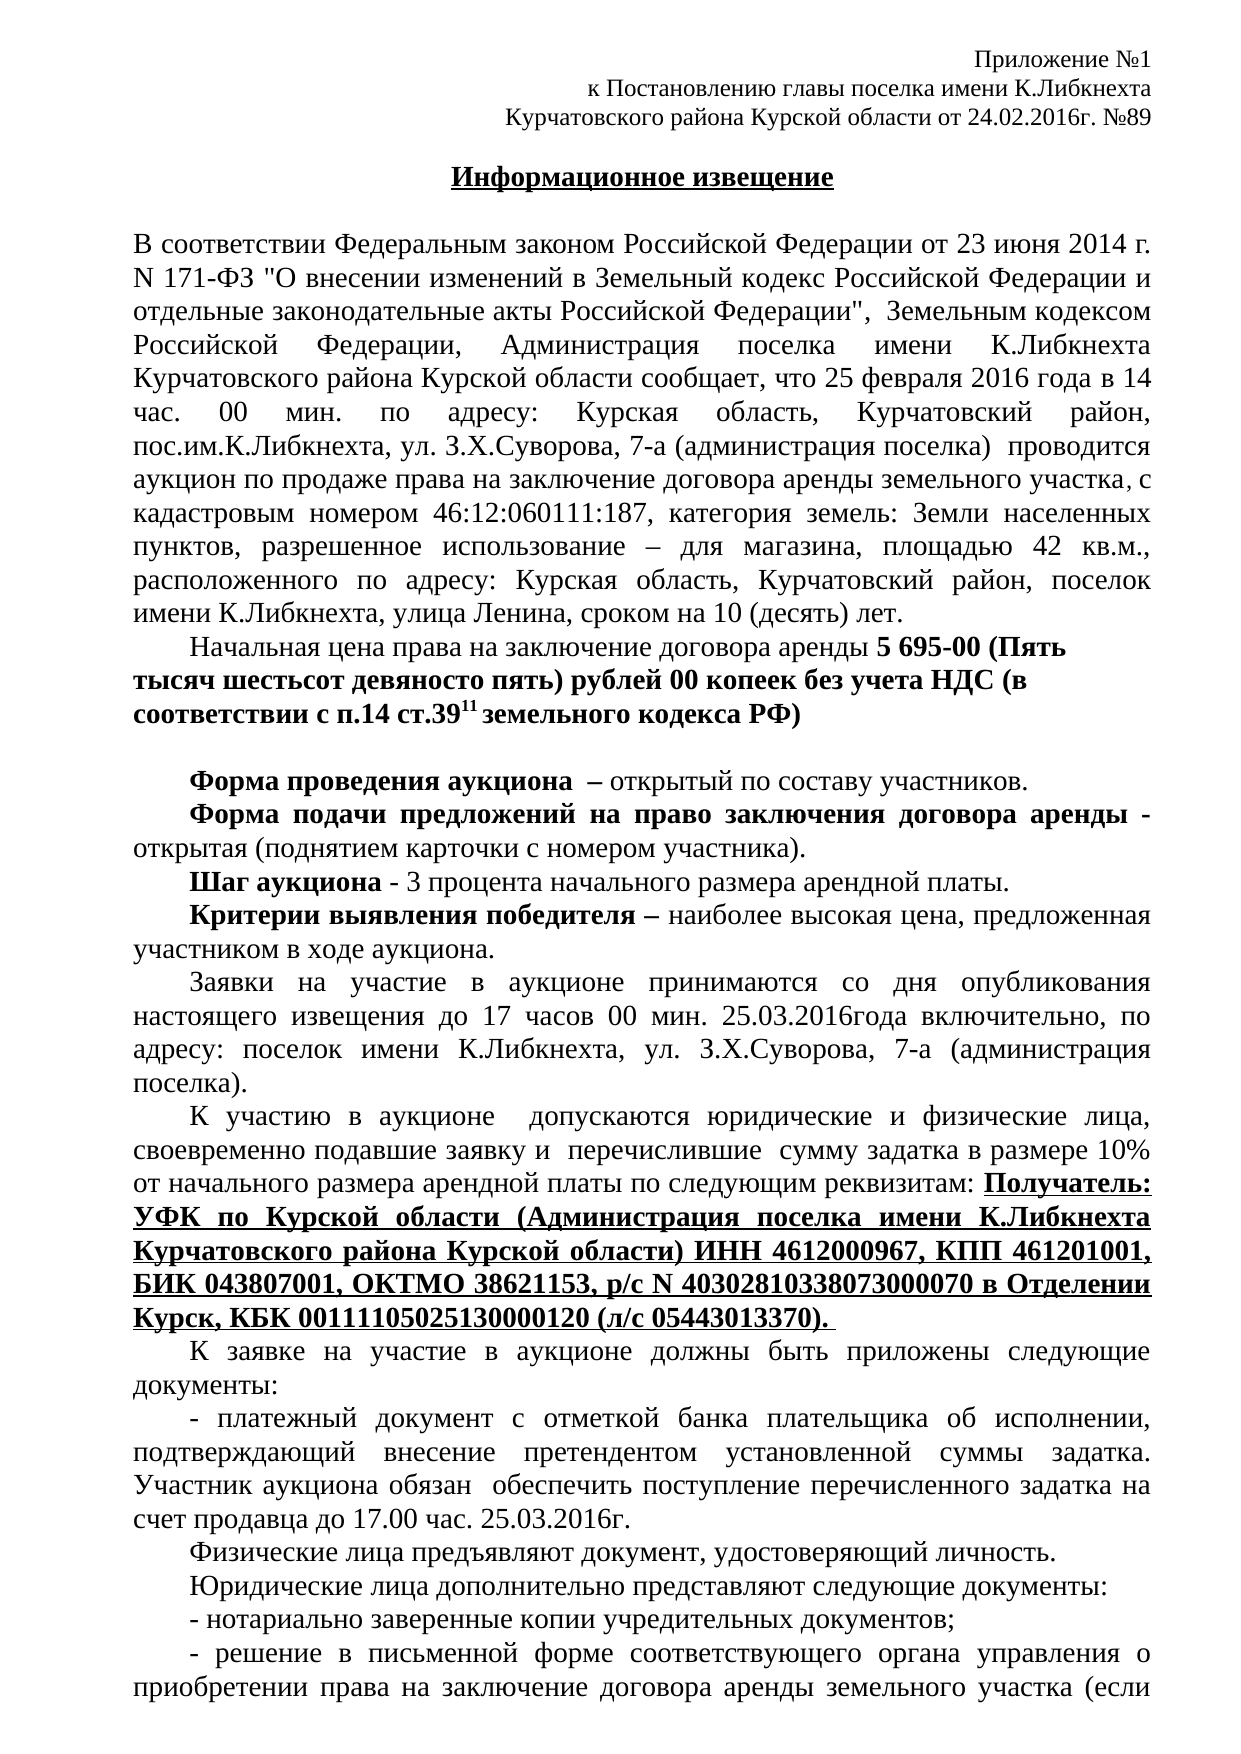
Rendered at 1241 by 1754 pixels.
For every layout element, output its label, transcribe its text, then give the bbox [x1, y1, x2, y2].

text Курчатовского района Курской области от 24.02.2016г. №89 [133, 102, 1152, 131]
text К участию в аукционе допускаются юридические и физические лица, своевременно подавшие заявку и перечислившие сумму задатка в размере 10% от начального размера арендной платы по следующим реквизитам: Получатель: УФК по Курской области (Администрация поселка имени К.Либкнехта Курчатовского района Курской области) ИНН 4612000967, КПП 461201001, БИК 043807001, ОКТМО 38621153, р/с N 40302810338073000070 в Отделении Курск, КБК 00111105025130000120 (л/с 05443013370). [133, 1263, 1152, 1295]
text Форма подачи предложений на право заключения договора аренды - открытая (поднятием карточки с номером участника). [133, 797, 1152, 864]
text Юридические лица дополнительно представляют следующие документы: [133, 1568, 1152, 1602]
text к Постановлению главы поселка имени К.Либкнехта [133, 73, 1152, 102]
text Приложение №1 [133, 44, 1152, 73]
text К участию в аукционе допускаются юридические и физические лица, своевременно подавшие заявку и перечислившие сумму задатка в размере 10% от начального размера арендной платы по следующим реквизитам: Получатель: УФК по Курской области (Администрация поселка имени К.Либкнехта Курчатовского района Курской области) ИНН 4612000967, КПП 461201001, БИК 043807001, ОКТМО 38621153, р/с N 40302810338073000070 в Отделении Курск, КБК 00111105025130000120 (л/с 05443013370). [133, 1098, 1152, 1262]
text Информационное извещение [133, 159, 1152, 193]
text - платежный документ с отметкой банка плательщика об исполнении, подтверждающий внесение претендентом установленной суммы задатка. Участник аукциона обязан обеспечить поступление перечисленного задатка на счет продавца до 17.00 час. 25.03.2016г. [133, 1400, 1152, 1534]
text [133, 1635, 1152, 1702]
text Критерии выявления победителя – наиболее высокая цена, предложенная участником в ходе аукциона. [133, 897, 1152, 964]
text Шаг аукциона - 3 процента начального размера арендной платы. [133, 864, 1152, 897]
text В соответствии Федеральным законом Российской Федерации от 23 июня 2014 г. N 171-ФЗ "О внесении изменений в Земельный кодекс Российской Федерации и отдельные законодательные акты Российской Федерации", Земельным кодексом Российской Федерации, Администрация поселка имени К.Либкнехта Курчатовского района Курской области сообщает, что 25 февраля 2016 года в 14 час. 00 мин. по адресу: Курская область, Курчатовский район, пос.им.К.Либкнехта, ул. З.Х.Суворова, 7-а (администрация поселка) проводится аукцион по продаже права на заключение договора аренды земельного участка, с кадастровым номером 46:12:060111:187, категория земель: Земли населенных пунктов, разрешенное использование – для магазина, площадью 42 кв.м., расположенного по адресу: Курская область, Курчатовский район, поселок имени К.Либкнехта, улица Ленина, сроком на 10 (десять) лет. [133, 226, 1152, 629]
text Начальная цена права на заключение договора аренды 5 695-00 (Пять тысяч шестьсот девяносто пять) рублей 00 копеек без учета НДС (в соответствии с п.14 ст.3911 земельного кодекса РФ) [133, 629, 1152, 729]
text К участию в аукционе допускаются юридические и физические лица, своевременно подавшие заявку и перечислившие сумму задатка в размере 10% от начального размера арендной платы по следующим реквизитам: Получатель: УФК по Курской области (Администрация поселка имени К.Либкнехта Курчатовского района Курской области) ИНН 4612000967, КПП 461201001, БИК 043807001, ОКТМО 38621153, р/с N 40302810338073000070 в Отделении Курск, КБК 00111105025130000120 (л/с 05443013370). [133, 1297, 1152, 1333]
text Физические лица предъявляют документ, удостоверяющий личность. [133, 1534, 1152, 1568]
text К заявке на участие в аукционе должны быть приложены следующие документы: [133, 1333, 1152, 1400]
text Заявки на участие в аукционе принимаются со дня опубликования настоящего извещения до 17 часов 00 мин. 25.03.2016года включительно, по адресу: поселок имени К.Либкнехта, ул. З.Х.Суворова, 7-а (администрация поселка). [133, 964, 1152, 1098]
text - нотариально заверенные копии учредительных документов; [133, 1602, 1152, 1635]
text Форма проведения аукциона – открытый по составу участников. [133, 763, 1152, 797]
